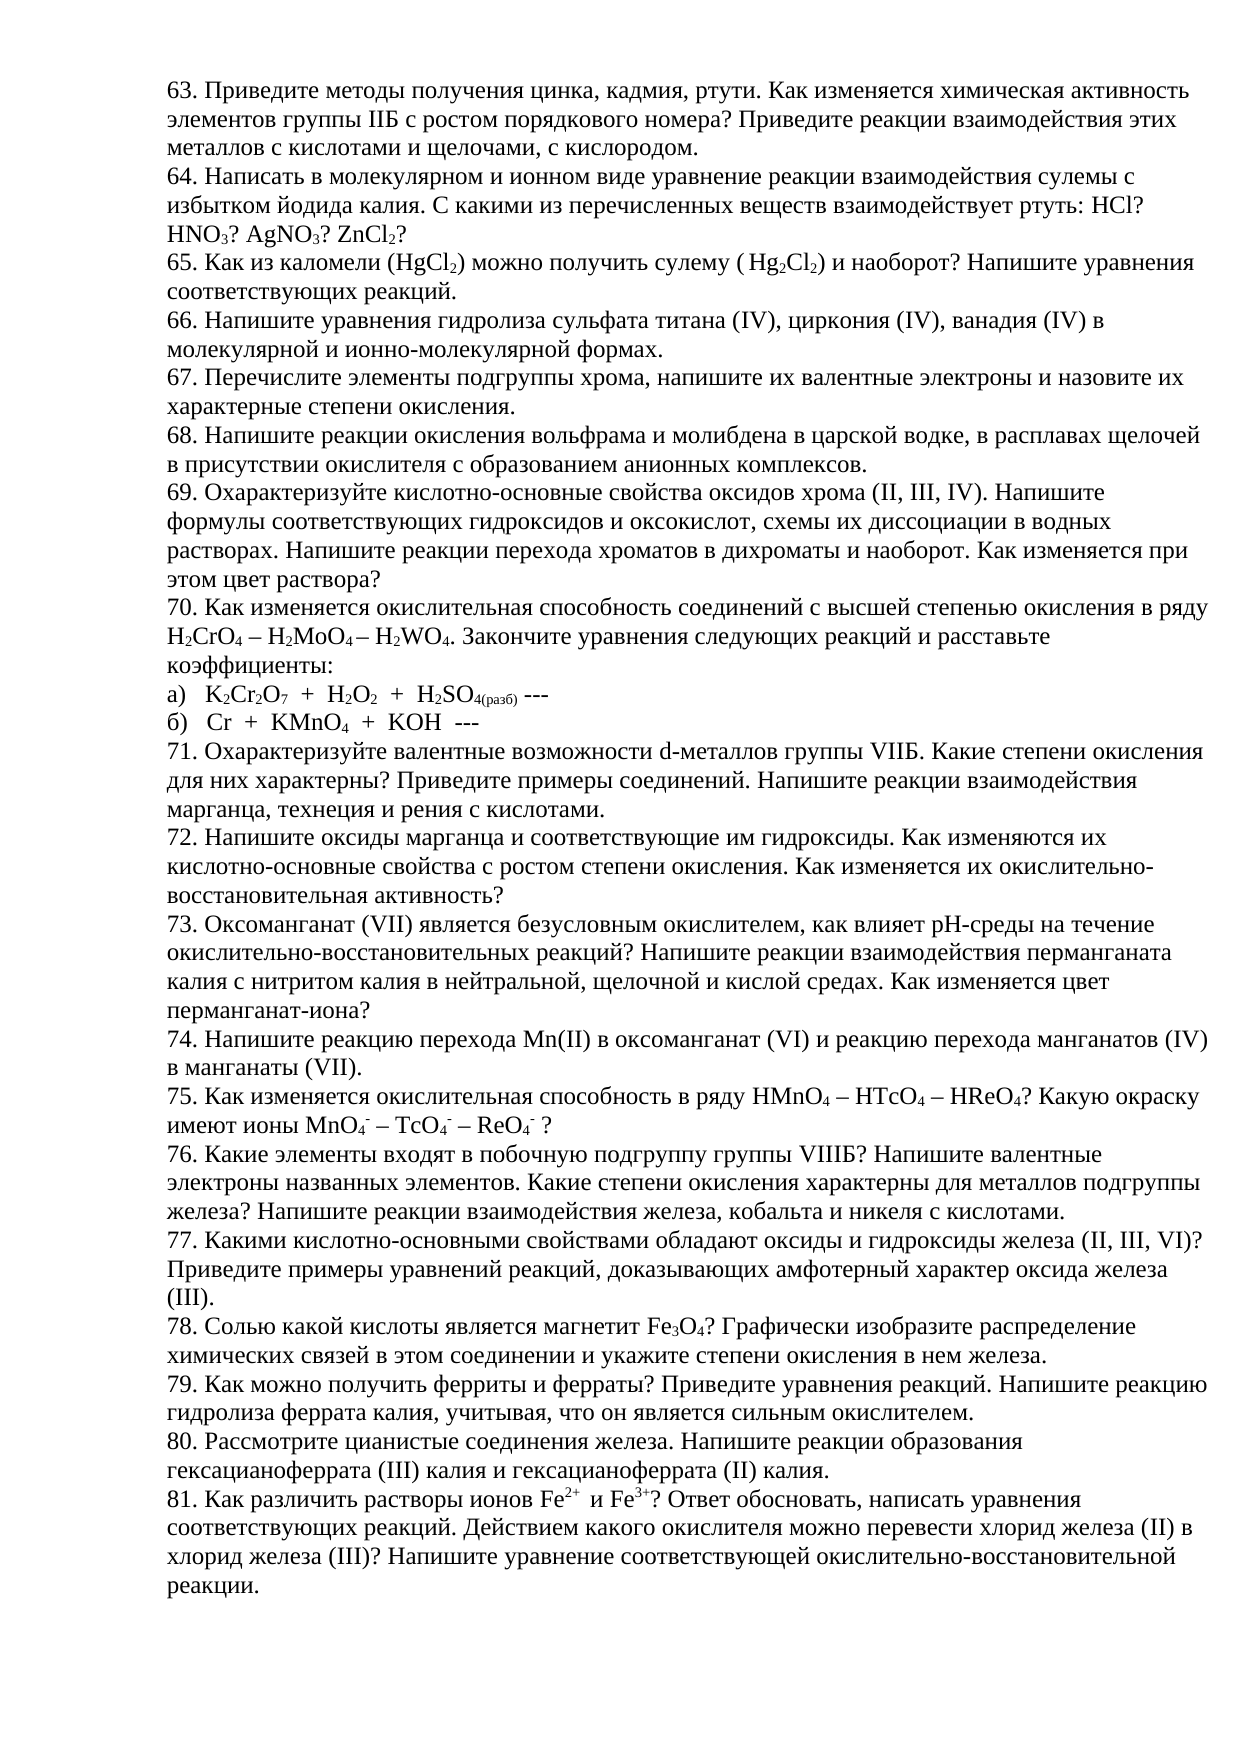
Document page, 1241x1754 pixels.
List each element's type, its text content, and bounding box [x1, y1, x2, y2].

text 80. Рассмотрите цианистые соединения железа. Напишите реакции образования гексацианоферрата (III) калия и гексацианоферрата (II) калия. [167, 1426, 1209, 1484]
text 73. Оксоманганат (VII) является безусловным окислителем, как влияет рН-среды на течение окислительно-восстановительных реакций? Напишите реакции взаимодействия перманганата калия с нитритом калия в нейтральной, щелочной и кислой средах. Как изменяется цвет перманганат-иона? [167, 909, 1209, 1024]
text 70. Как изменяется окислительная способность соединений с высшей степенью окисления в ряду H2CrO4 – H2MoO4 – H2WO4. Закончите уравнения следующих реакций и расставьте коэффициенты: [167, 592, 1209, 679]
text 81. Как различить растворы ионов Fe2+ и Fe3+? Ответ обосновать, написать уравнения соответствующих реакций. Действием какого окислителя можно перевести хлорид железа (II) в хлорид железа (III)? Напишите уравнение соответствующей окислительно-восстановительной реакции. [167, 1484, 1209, 1599]
text 65. Как из каломели (HgCl2) можно получить сулему ( Hg2Cl2) и наоборот? Напишите уравнения соответствующих реакций. [167, 247, 1209, 305]
text б) Cr + KMnO4 + KOH --- [167, 707, 1209, 736]
text 77. Какими кислотно-основными свойствами обладают оксиды и гидроксиды железа (II, III, VI)? Приведите примеры уравнений реакций, доказывающих амфотерный характер оксида железа (III). [167, 1225, 1209, 1311]
text 64. Написать в молекулярном и ионном виде уравнение реакции взаимодействия сулемы с избытком йодида калия. С какими из перечисленных веществ взаимодействует ртуть: HCl? НNO3? AgNO3? ZnCl2? [167, 161, 1209, 247]
text 68. Напишите реакции окисления вольфрама и молибдена в царской водке, в расплавах щелочей в присутствии окислителя с образованием анионных комплексов. [167, 420, 1209, 477]
text 72. Напишите оксиды марганца и соответствующие им гидроксиды. Как изменяются их кислотно-основные свойства с ростом степени окисления. Как изменяется их окислительно-восстановительная активность? [167, 822, 1209, 909]
text 69. Охарактеризуйте кислотно-основные свойства оксидов хрома (II, III, IV). Напишите формулы соответствующих гидроксидов и оксокислот, схемы их диссоциации в водных растворах. Напишите реакции перехода хроматов в дихроматы и наоборот. Как изменяется при этом цвет раствора? [167, 477, 1209, 592]
text 66. Напишите уравнения гидролиза сульфата титана (IV), циркония (IV), ванадия (IV) в молекулярной и ионно-молекулярной формах. [167, 305, 1209, 362]
text 78. Солью какой кислоты является магнетит Fe3O4? Графически изобразите распределение химических связей в этом соединении и укажите степени окисления в нем железа. [167, 1311, 1209, 1369]
text 74. Напишите реакцию перехода Mn(II) в оксоманганат (VI) и реакцию перехода манганатов (IV) в манганаты (VII). [167, 1024, 1209, 1081]
text 79. Как можно получить ферриты и ферраты? Приведите уравнения реакций. Напишите реакцию гидролиза феррата калия, учитывая, что он является сильным окислителем. [167, 1369, 1209, 1426]
text 67. Перечислите элементы подгруппы хрома, напишите их валентные электроны и назовите их характерные степени окисления. [167, 362, 1209, 420]
text 63. Приведите методы получения цинка, кадмия, ртути. Как изменяется химическая активность элементов группы IIБ с ростом порядкового номера? Приведите реакции взаимодействия этих металлов с кислотами и щелочами, с кислородом. [167, 75, 1209, 161]
text 76. Какие элементы входят в побочную подгруппу группы VIIIБ? Напишите валентные электроны названных элементов. Какие степени окисления характерны для металлов подгруппы железа? Напишите реакции взаимодействия железа, кобальта и никеля с кислотами. [167, 1139, 1209, 1225]
text 71. Охарактеризуйте валентные возможности d-металлов группы VIIБ. Какие степени окисления для них характерны? Приведите примеры соединений. Напишите реакции взаимодействия марганца, технеция и рения с кислотами. [167, 736, 1209, 822]
text 75. Как изменяется окислительная способность в ряду HМnO4 – HTcO4 – HReO4? Какую окраску имеют ионы МnO4- – TcO4- – ReO4- ? [167, 1081, 1209, 1139]
text а) K2Cr2O7 + H2O2 + H2SO4(разб) --- [167, 679, 1209, 707]
